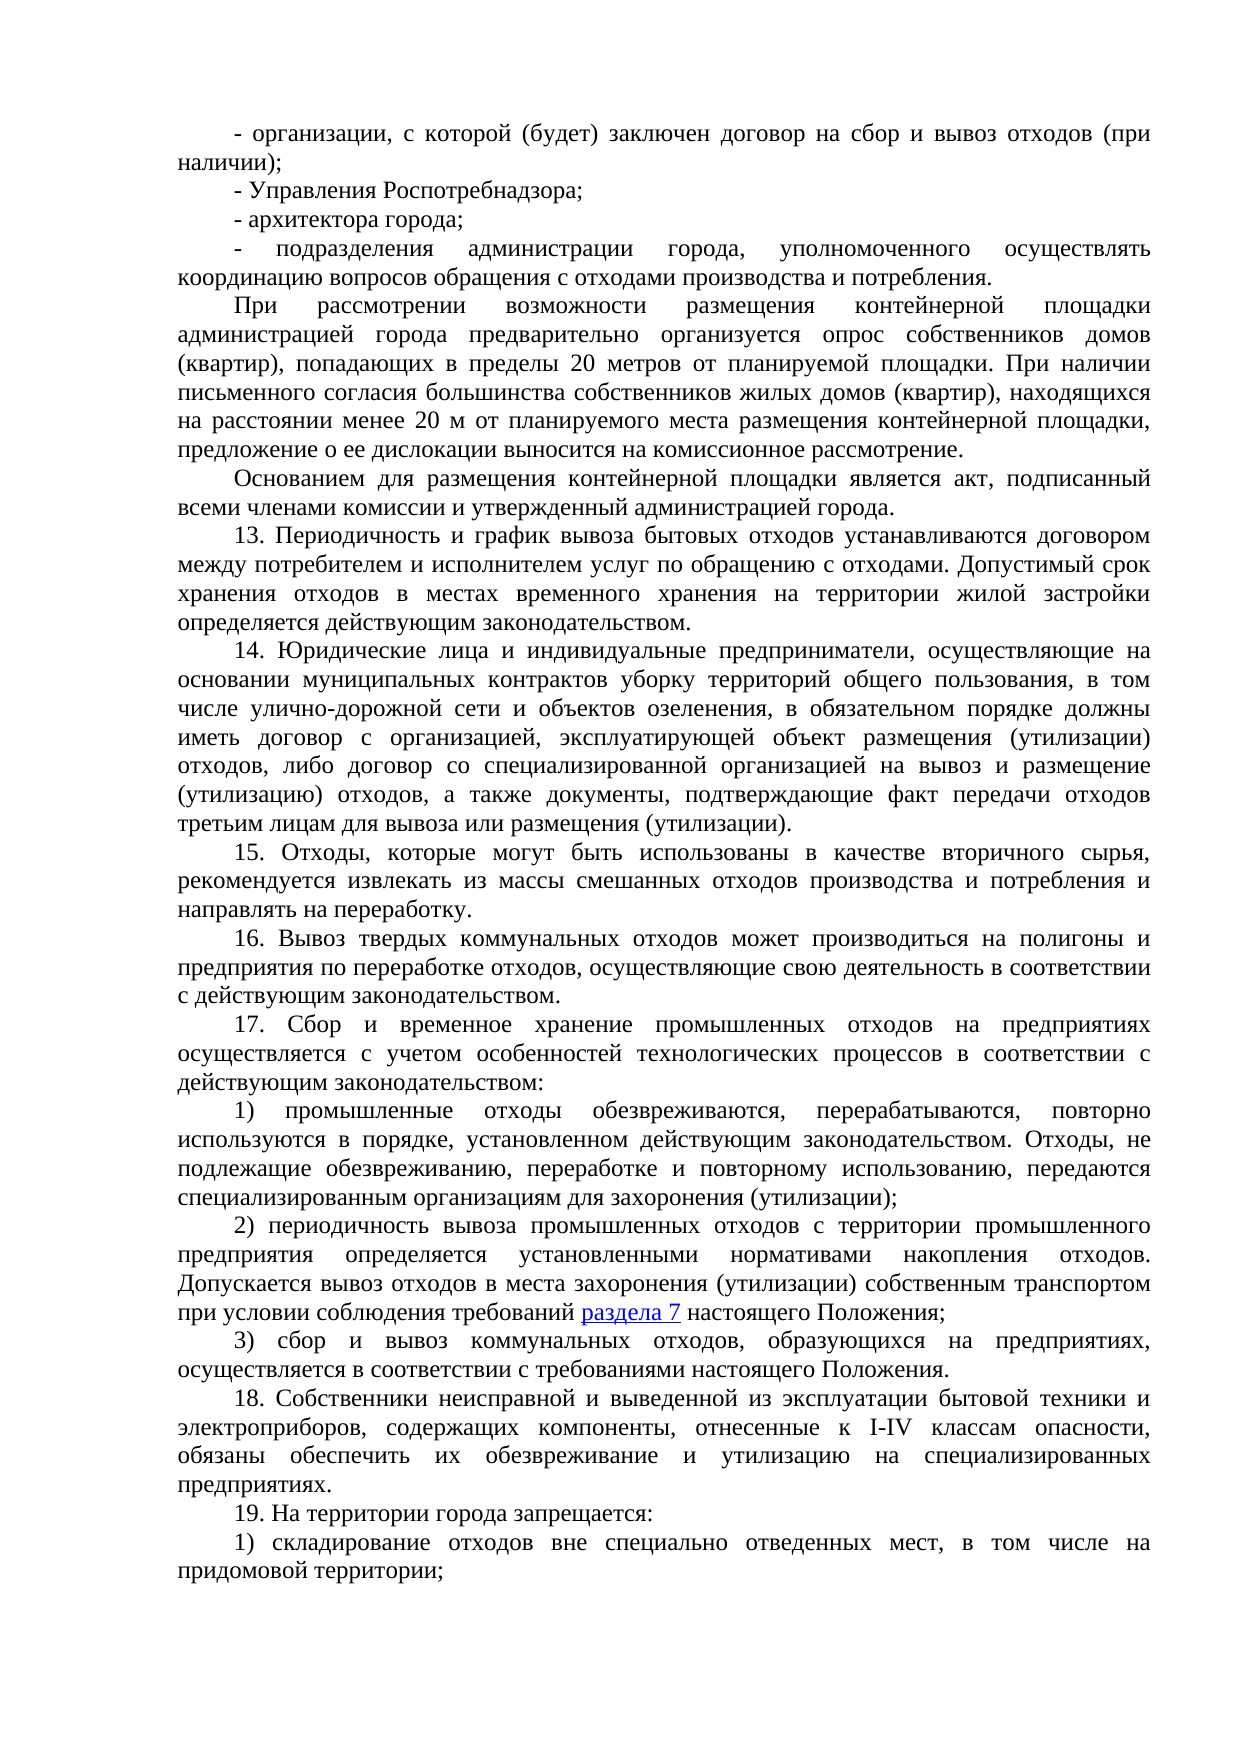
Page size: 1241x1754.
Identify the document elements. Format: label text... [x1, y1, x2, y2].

text - архитектора города; [177, 204, 1152, 233]
text Основанием для размещения контейнерной площадки является акт, подписанный всеми членами комиссии и утвержденный администрацией города. [177, 463, 1152, 521]
text 16. Вывоз твердых коммунальных отходов может производиться на полигоны и предприятия по переработке отходов, осуществляющие свою деятельность в соответствии с действующим законодательством. [177, 923, 1152, 1009]
text - Управления Роспотребнадзора; [177, 176, 1152, 204]
text 19. На территории города запрещается: [177, 1498, 1152, 1527]
text 15. Отходы, которые могут быть использованы в качестве вторичного сырья, рекомендуется извлекать из массы смешанных отходов производства и потребления и направлять на переработку. [177, 837, 1152, 923]
text - организации, с которой (будет) заключен договор на сбор и вывоз отходов (при наличии); [177, 118, 1152, 176]
text 18. Собственники неисправной и выведенной из эксплуатации бытовой техники и электроприборов, содержащих компоненты, отнесенные к I-IV классам опасности, обязаны обеспечить их обезвреживание и утилизацию на специализированных предприятиях. [177, 1383, 1152, 1498]
text 2) периодичность вывоза промышленных отходов с территории промышленного предприятия определяется установленными нормативами накопления отходов. Допускается вывоз отходов в места захоронения (утилизации) собственным транспортом при условии соблюдения требований раздела 7 настоящего Положения; [177, 1211, 1152, 1326]
text 13. Периодичность и график вывоза бытовых отходов устанавливаются договором между потребителем и исполнителем услуг по обращению с отходами. Допустимый срок хранения отходов в местах временного хранения на территории жилой застройки определяется действующим законодательством. [177, 521, 1152, 636]
text - подразделения администрации города, уполномоченного осуществлять координацию вопросов обращения с отходами производства и потребления. [177, 233, 1152, 291]
text 3) сбор и вывоз коммунальных отходов, образующихся на предприятиях, осуществляется в соответствии с требованиями настоящего Положения. [177, 1326, 1152, 1383]
text 14. Юридические лица и индивидуальные предприниматели, осуществляющие на основании муниципальных контрактов уборку территорий общего пользования, в том числе улично-дорожной сети и объектов озеленения, в обязательном порядке должны иметь договор с организацией, эксплуатирующей объект размещения (утилизации) отходов, либо договор со специализированной организацией на вывоз и размещение (утилизацию) отходов, а также документы, подтверждающие факт передачи отходов третьим лицам для вывоза или размещения (утилизации). [177, 636, 1152, 837]
text При рассмотрении возможности размещения контейнерной площадки администрацией города предварительно организуется опрос собственников домов (квартир), попадающих в пределы 20 метров от планируемой площадки. При наличии письменного согласия большинства собственников жилых домов (квартир), находящихся на расстоянии менее 20 м от планируемого места размещения контейнерной площадки, предложение о ее дислокации выносится на комиссионное рассмотрение. [177, 291, 1152, 463]
text 17. Сбор и временное хранение промышленных отходов на предприятиях осуществляется с учетом особенностей технологических процессов в соответствии с действующим законодательством: [177, 1009, 1152, 1096]
text 1) складирование отходов вне специально отведенных мест, в том числе на придомовой территории; [177, 1527, 1152, 1584]
text 1) промышленные отходы обезвреживаются, перерабатываются, повторно используются в порядке, установленном действующим законодательством. Отходы, не подлежащие обезвреживанию, переработке и повторному использованию, передаются специализированным организациям для захоронения (утилизации); [177, 1096, 1152, 1211]
